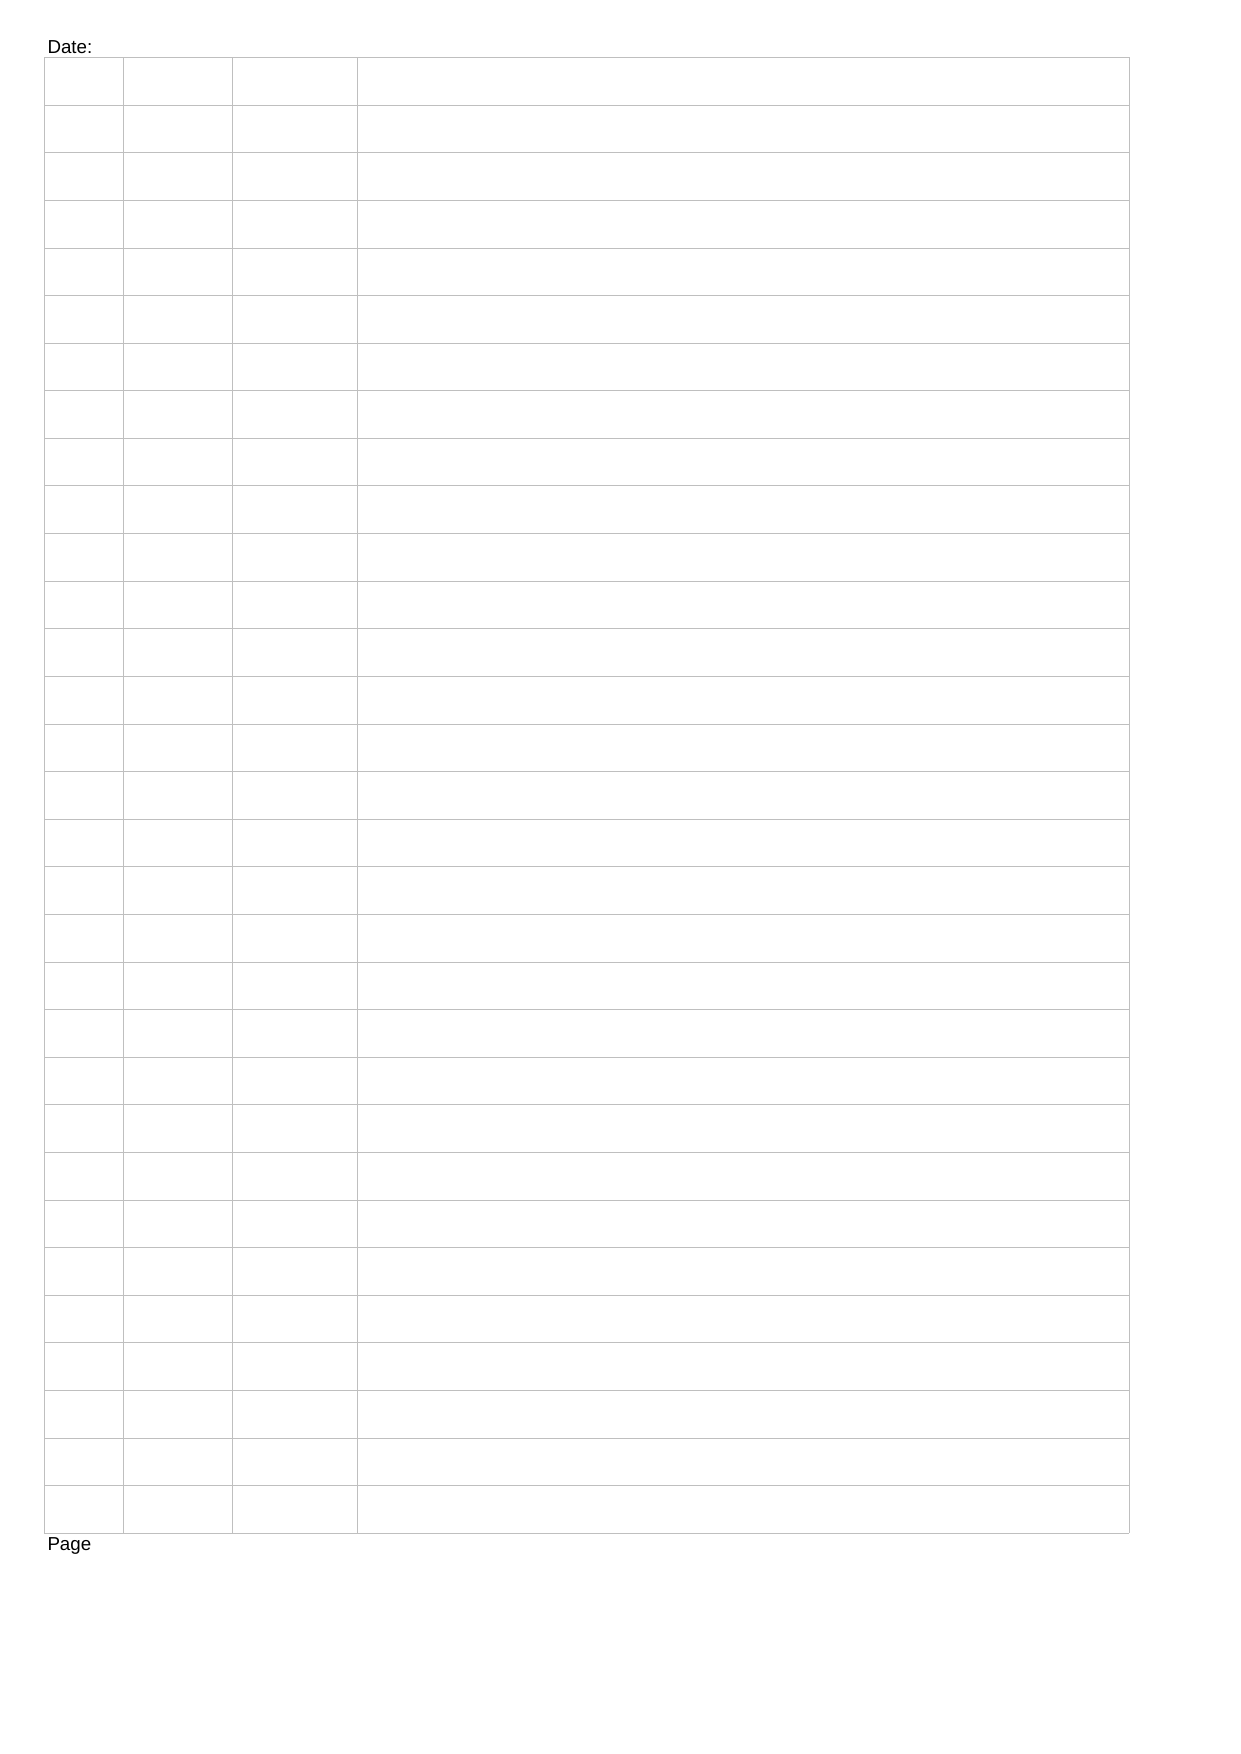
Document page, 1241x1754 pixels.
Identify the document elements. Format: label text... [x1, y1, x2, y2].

table_cell [124, 486, 232, 533]
table_cell [45, 1296, 123, 1342]
table_cell [124, 582, 232, 628]
table_cell [124, 439, 232, 485]
table_cell [124, 153, 232, 200]
table_cell [45, 1343, 123, 1390]
table_cell [358, 772, 1129, 819]
table_cell [45, 772, 123, 819]
table_cell [358, 1248, 1129, 1295]
table_cell [233, 1201, 357, 1247]
table_cell [45, 867, 123, 914]
table_cell [124, 1439, 232, 1485]
table_cell [124, 1201, 232, 1247]
table_cell [45, 249, 123, 295]
table_cell [124, 772, 232, 819]
table_cell [233, 582, 357, 628]
table_cell [124, 106, 232, 152]
table_cell [358, 725, 1129, 771]
table_cell [233, 58, 357, 104]
table_cell [233, 1486, 357, 1533]
table_cell [45, 1105, 123, 1152]
table_cell [233, 534, 357, 581]
table_cell [45, 1010, 123, 1057]
table_cell [233, 1391, 357, 1437]
table_cell [45, 296, 123, 343]
table_cell [358, 153, 1129, 200]
table_cell [45, 1248, 123, 1295]
table_cell [45, 915, 123, 961]
table_cell [124, 1153, 232, 1199]
table_cell [358, 106, 1129, 152]
table_cell [45, 582, 123, 628]
table_cell [358, 534, 1129, 581]
table_cell [45, 725, 123, 771]
table_cell [124, 1058, 232, 1104]
table_cell [233, 1153, 357, 1199]
table_cell [358, 1439, 1129, 1485]
table_cell [45, 106, 123, 152]
table_cell [233, 106, 357, 152]
table_cell [124, 1248, 232, 1295]
table_cell [358, 582, 1129, 628]
table_cell [124, 296, 232, 343]
table_cell [358, 1201, 1129, 1247]
table_cell [358, 296, 1129, 343]
table_cell [233, 153, 357, 200]
table_cell [124, 725, 232, 771]
table_cell [233, 1296, 357, 1342]
table_cell [358, 439, 1129, 485]
table_cell [358, 1296, 1129, 1342]
table_cell [233, 439, 357, 485]
table_cell [45, 963, 123, 1009]
table_cell [45, 677, 123, 723]
table_cell [45, 534, 123, 581]
table_cell [358, 1486, 1129, 1533]
table_cell [45, 391, 123, 438]
table_cell [233, 677, 357, 723]
table_cell [45, 439, 123, 485]
table_cell [124, 963, 232, 1009]
table_cell [233, 629, 357, 676]
table_cell [233, 1058, 357, 1104]
text Page [47, 1533, 1152, 1555]
table_cell [45, 201, 123, 247]
table_cell [124, 677, 232, 723]
table_cell [124, 915, 232, 961]
table_cell [45, 820, 123, 866]
table_cell [233, 1343, 357, 1390]
table_cell [124, 391, 232, 438]
table_cell [45, 1153, 123, 1199]
table_cell [358, 629, 1129, 676]
table_cell [45, 486, 123, 533]
table_cell [233, 820, 357, 866]
table_cell [233, 772, 357, 819]
table_cell [45, 1201, 123, 1247]
table_cell [233, 391, 357, 438]
table_cell [358, 677, 1129, 723]
table_cell [358, 1391, 1129, 1437]
table_cell [358, 1105, 1129, 1152]
table_cell [233, 963, 357, 1009]
table_cell [358, 391, 1129, 438]
table_cell [124, 1296, 232, 1342]
table_cell [233, 1248, 357, 1295]
table_cell [45, 344, 123, 390]
table_cell [358, 1343, 1129, 1390]
table_cell [124, 1486, 232, 1533]
table_cell [233, 1010, 357, 1057]
table_cell [45, 1486, 123, 1533]
table_cell [124, 534, 232, 581]
table_cell [233, 867, 357, 914]
table_cell [358, 1153, 1129, 1199]
table_cell [45, 153, 123, 200]
table_cell [124, 1105, 232, 1152]
table_cell [124, 1010, 232, 1057]
table_cell [124, 820, 232, 866]
table_cell [124, 344, 232, 390]
table_cell [358, 486, 1129, 533]
table_cell [45, 629, 123, 676]
table_cell [358, 963, 1129, 1009]
table_cell [233, 915, 357, 961]
table_cell [124, 201, 232, 247]
table_cell [124, 1391, 232, 1437]
table_cell [233, 725, 357, 771]
table_cell [233, 344, 357, 390]
table_cell [124, 249, 232, 295]
table_cell [124, 58, 232, 104]
table_cell [358, 1010, 1129, 1057]
table_cell [45, 1439, 123, 1485]
table_cell [233, 296, 357, 343]
table_cell [45, 1391, 123, 1437]
table_cell [358, 915, 1129, 961]
table_cell [233, 1439, 357, 1485]
table_cell [124, 867, 232, 914]
table_cell [358, 249, 1129, 295]
table_cell [358, 201, 1129, 247]
table_cell [358, 58, 1129, 104]
table_cell [358, 867, 1129, 914]
table_cell [358, 820, 1129, 866]
table_cell [45, 58, 123, 104]
table_cell [358, 1058, 1129, 1104]
table_cell [233, 1105, 357, 1152]
table_cell [124, 1343, 232, 1390]
table_cell [45, 1058, 123, 1104]
table_cell [233, 249, 357, 295]
table_cell [233, 486, 357, 533]
table_cell [124, 629, 232, 676]
table_cell [358, 344, 1129, 390]
table_cell [233, 201, 357, 247]
